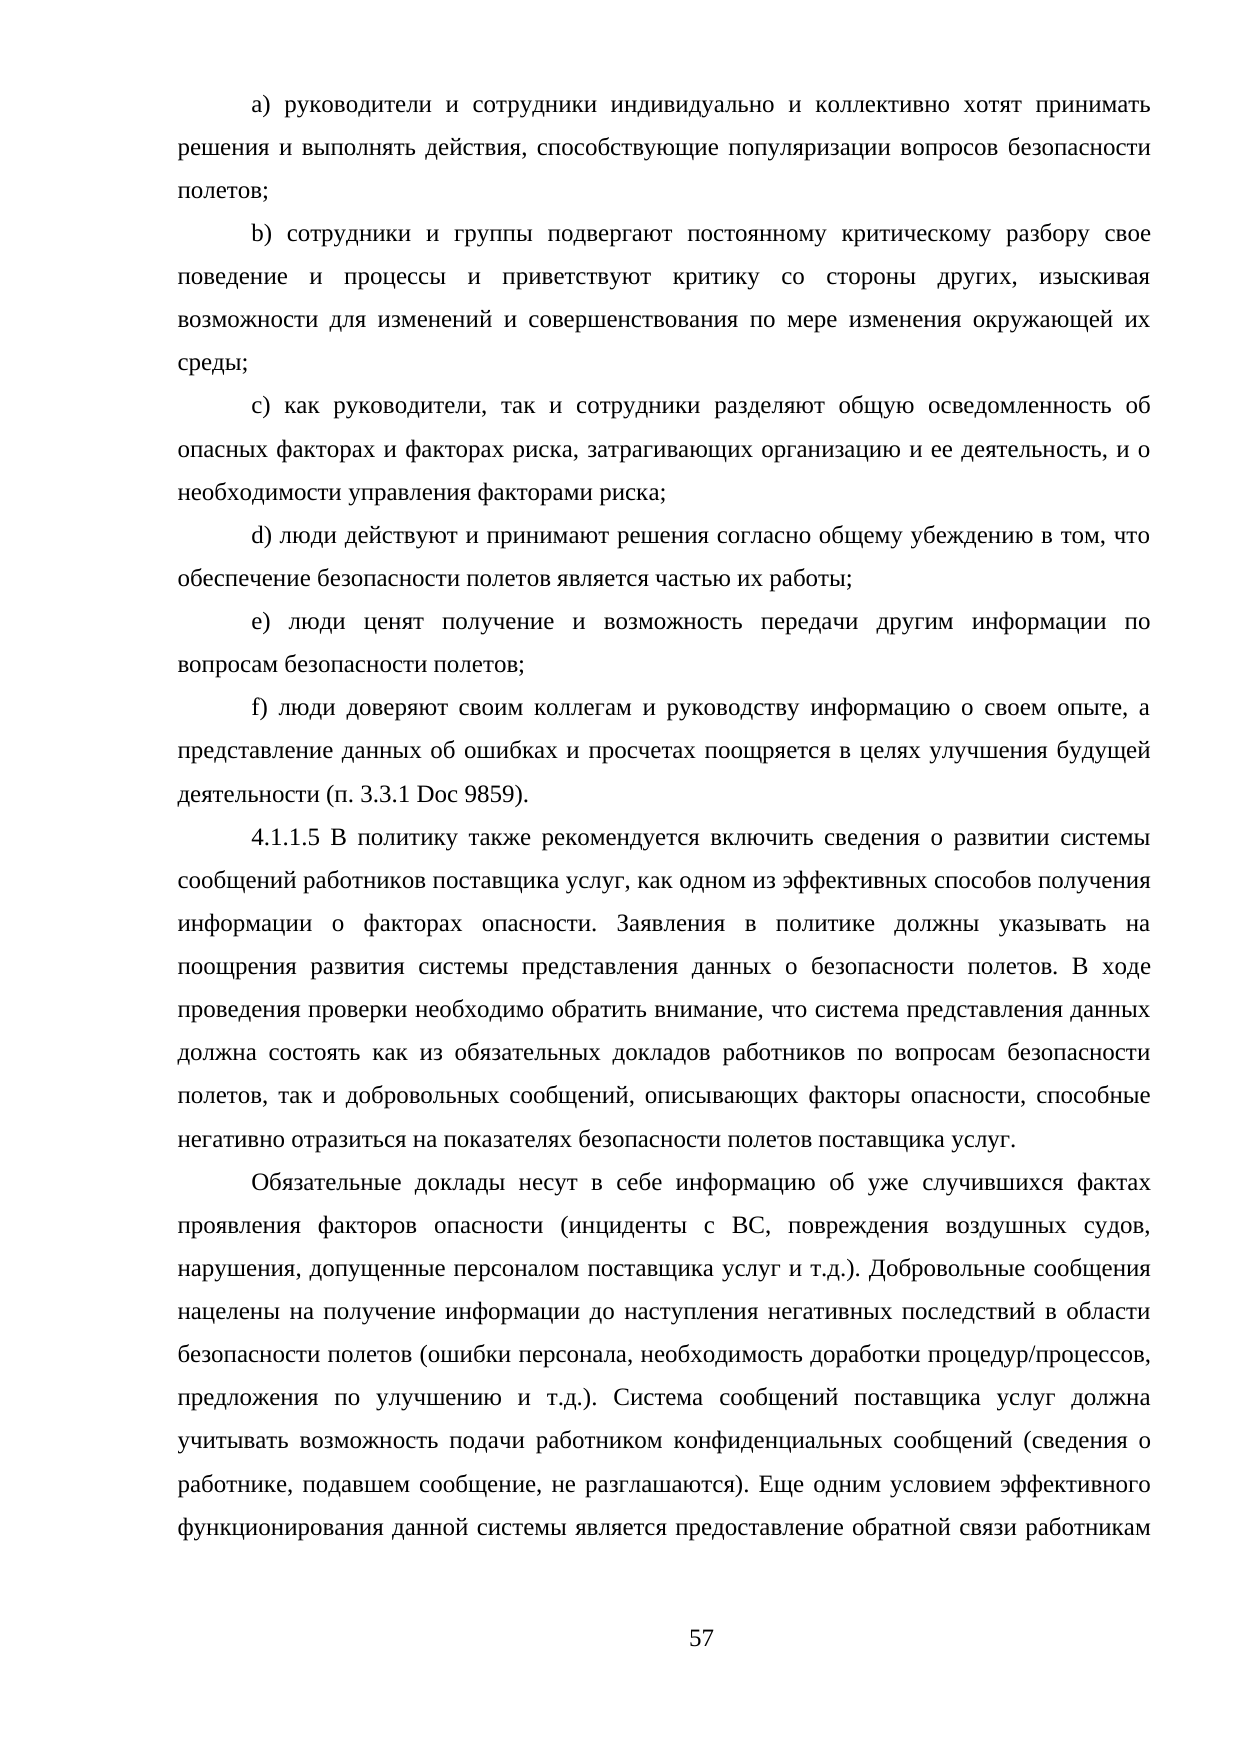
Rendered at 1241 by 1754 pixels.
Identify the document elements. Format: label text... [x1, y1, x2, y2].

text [177, 1167, 1152, 1541]
text f) люди доверяют своим коллегам и руководству информацию о своем опыте, а представление данных об ошибках и просчетах поощряется в целях улучшения будущей деятельности (п. 3.3.1 Doc 9859). [177, 692, 1152, 807]
text c) как руководители, так и сотрудники разделяют общую осведомленность об опасных факторах и факторах риска, затрагивающих организацию и ее деятельность, и о необходимости управления факторами риска; [177, 391, 1152, 506]
text e) люди ценят получение и возможность передачи другим информации по вопросам безопасности полетов; [177, 606, 1152, 678]
text b) сотрудники и группы подвергают постоянному критическому разбору свое поведение и процессы и приветствуют критику со стороны других, изыскивая возможности для изменений и совершенствования по мере изменения окружающей их среды; [177, 218, 1152, 376]
text d) люди действуют и принимают решения согласно общему убеждению в том, что обеспечение безопасности полетов является частью их работы; [177, 520, 1152, 592]
text 4.1.1.5 В политику также рекомендуется включить сведения о развитии системы сообщений работников поставщика услуг, как одном из эффективных способов получения информации о факторах опасности. Заявления в политике должны указывать на поощрения развития системы представления данных о безопасности полетов. В ходе проведения проверки необходимо обратить внимание, что система представления данных должна состоять как из обязательных докладов работников по вопросам безопасности полетов, так и добровольных сообщений, описывающих факторы опасности, способные негативно отразиться на показателях безопасности полетов поставщика услуг. [177, 822, 1152, 1152]
text a) руководители и сотрудники индивидуально и коллективно хотят принимать решения и выполнять действия, способствующие популяризации вопросов безопасности полетов; [177, 89, 1152, 204]
